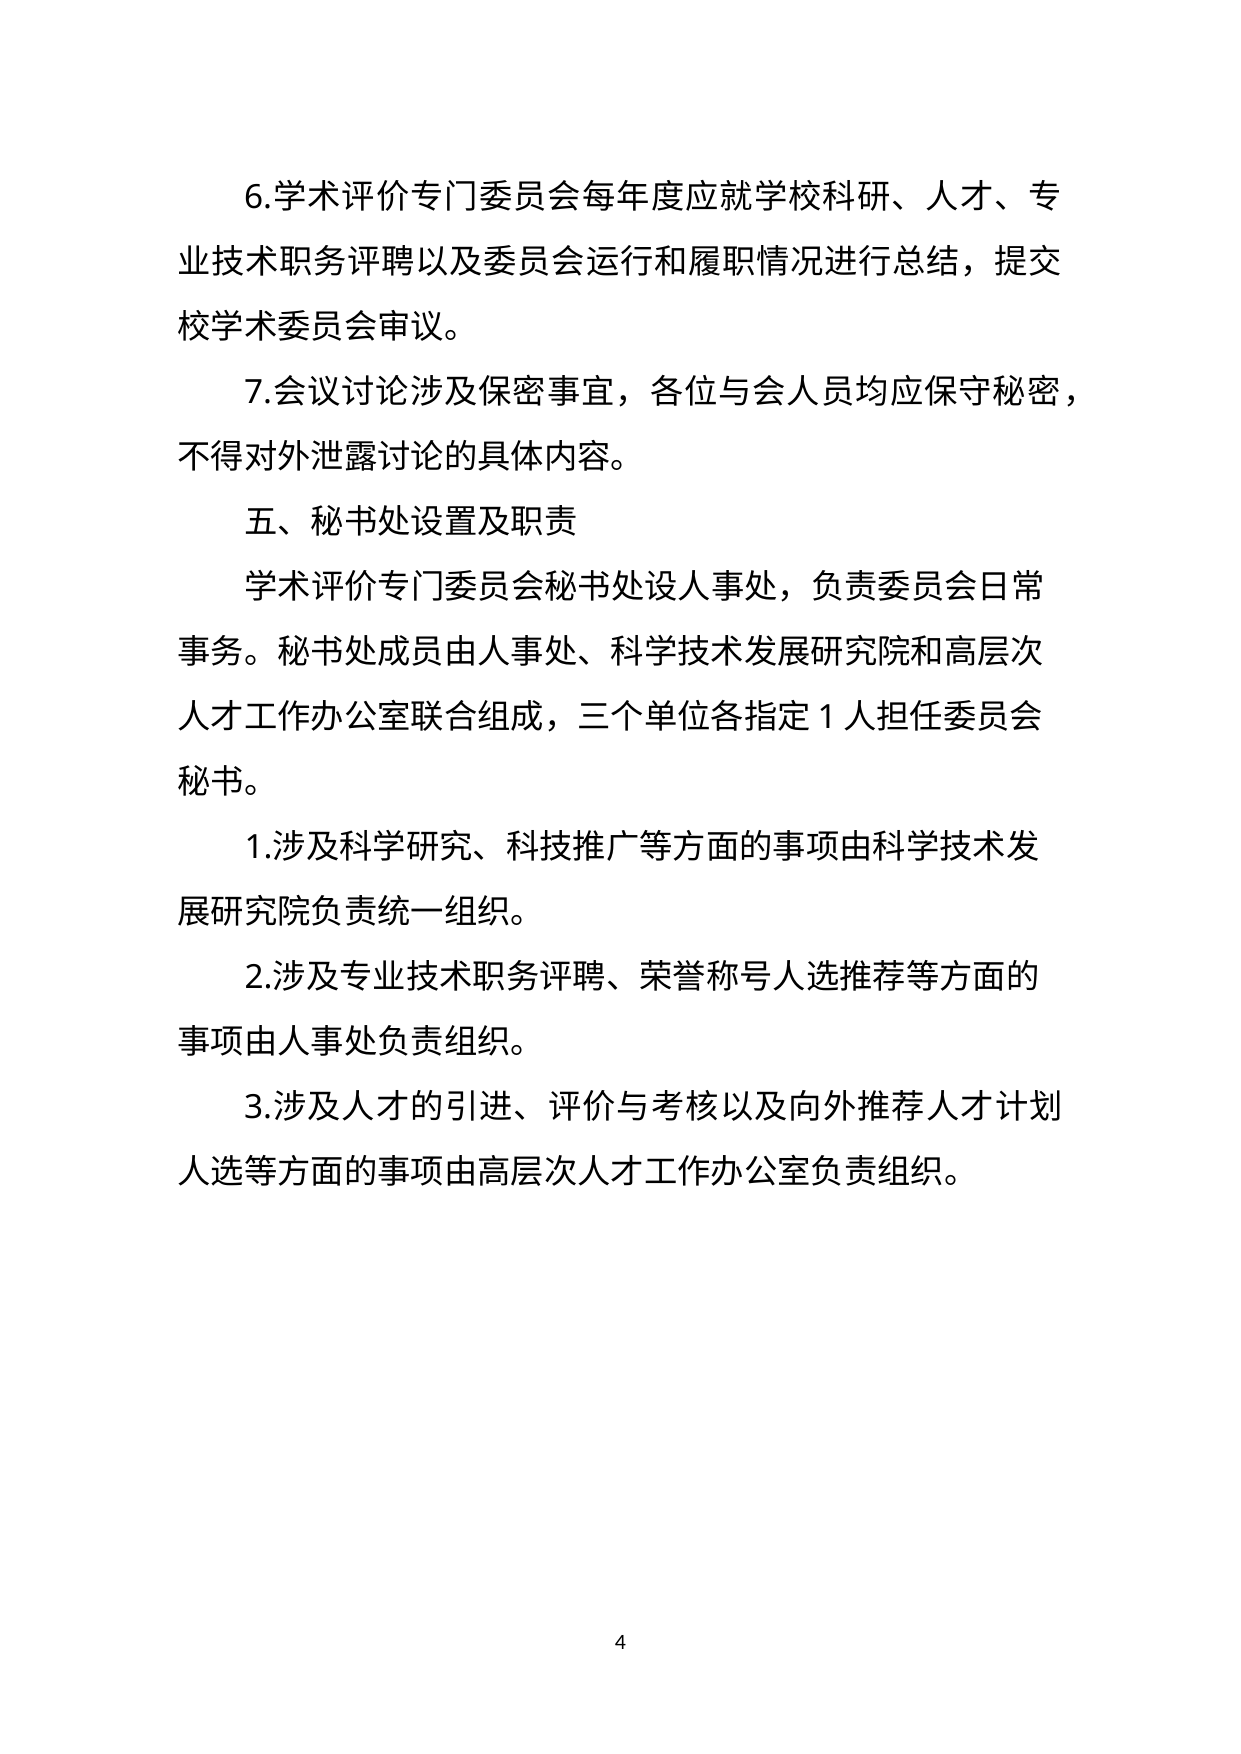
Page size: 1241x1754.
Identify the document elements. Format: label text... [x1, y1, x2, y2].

text 7.会议讨论涉及保密事宜，各位与会人员均应保守秘密，不得对外泄露讨论的具体内容。 [177, 357, 1063, 487]
text 6.学术评价专门委员会每年度应就学校科研、人才、专业技术职务评聘以及委员会运行和履职情况进行总结，提交校学术委员会审议。 [177, 162, 1063, 357]
text 1.涉及科学研究、科技推广等方面的事项由科学技术发展研究院负责统一组织。 [177, 812, 1063, 942]
text 2.涉及专业技术职务评聘、荣誉称号人选推荐等方面的事项由人事处负责组织。 [177, 942, 1063, 1072]
text 五、秘书处设置及职责 [177, 487, 1063, 552]
text 学术评价专门委员会秘书处设人事处，负责委员会日常事务。秘书处成员由人事处、科学技术发展研究院和高层次人才工作办公室联合组成，三个单位各指定1人担任委员会秘书。 [177, 552, 1063, 812]
text 3.涉及人才的引进、评价与考核以及向外推荐人才计划人选等方面的事项由高层次人才工作办公室负责组织。 [177, 1072, 1063, 1202]
